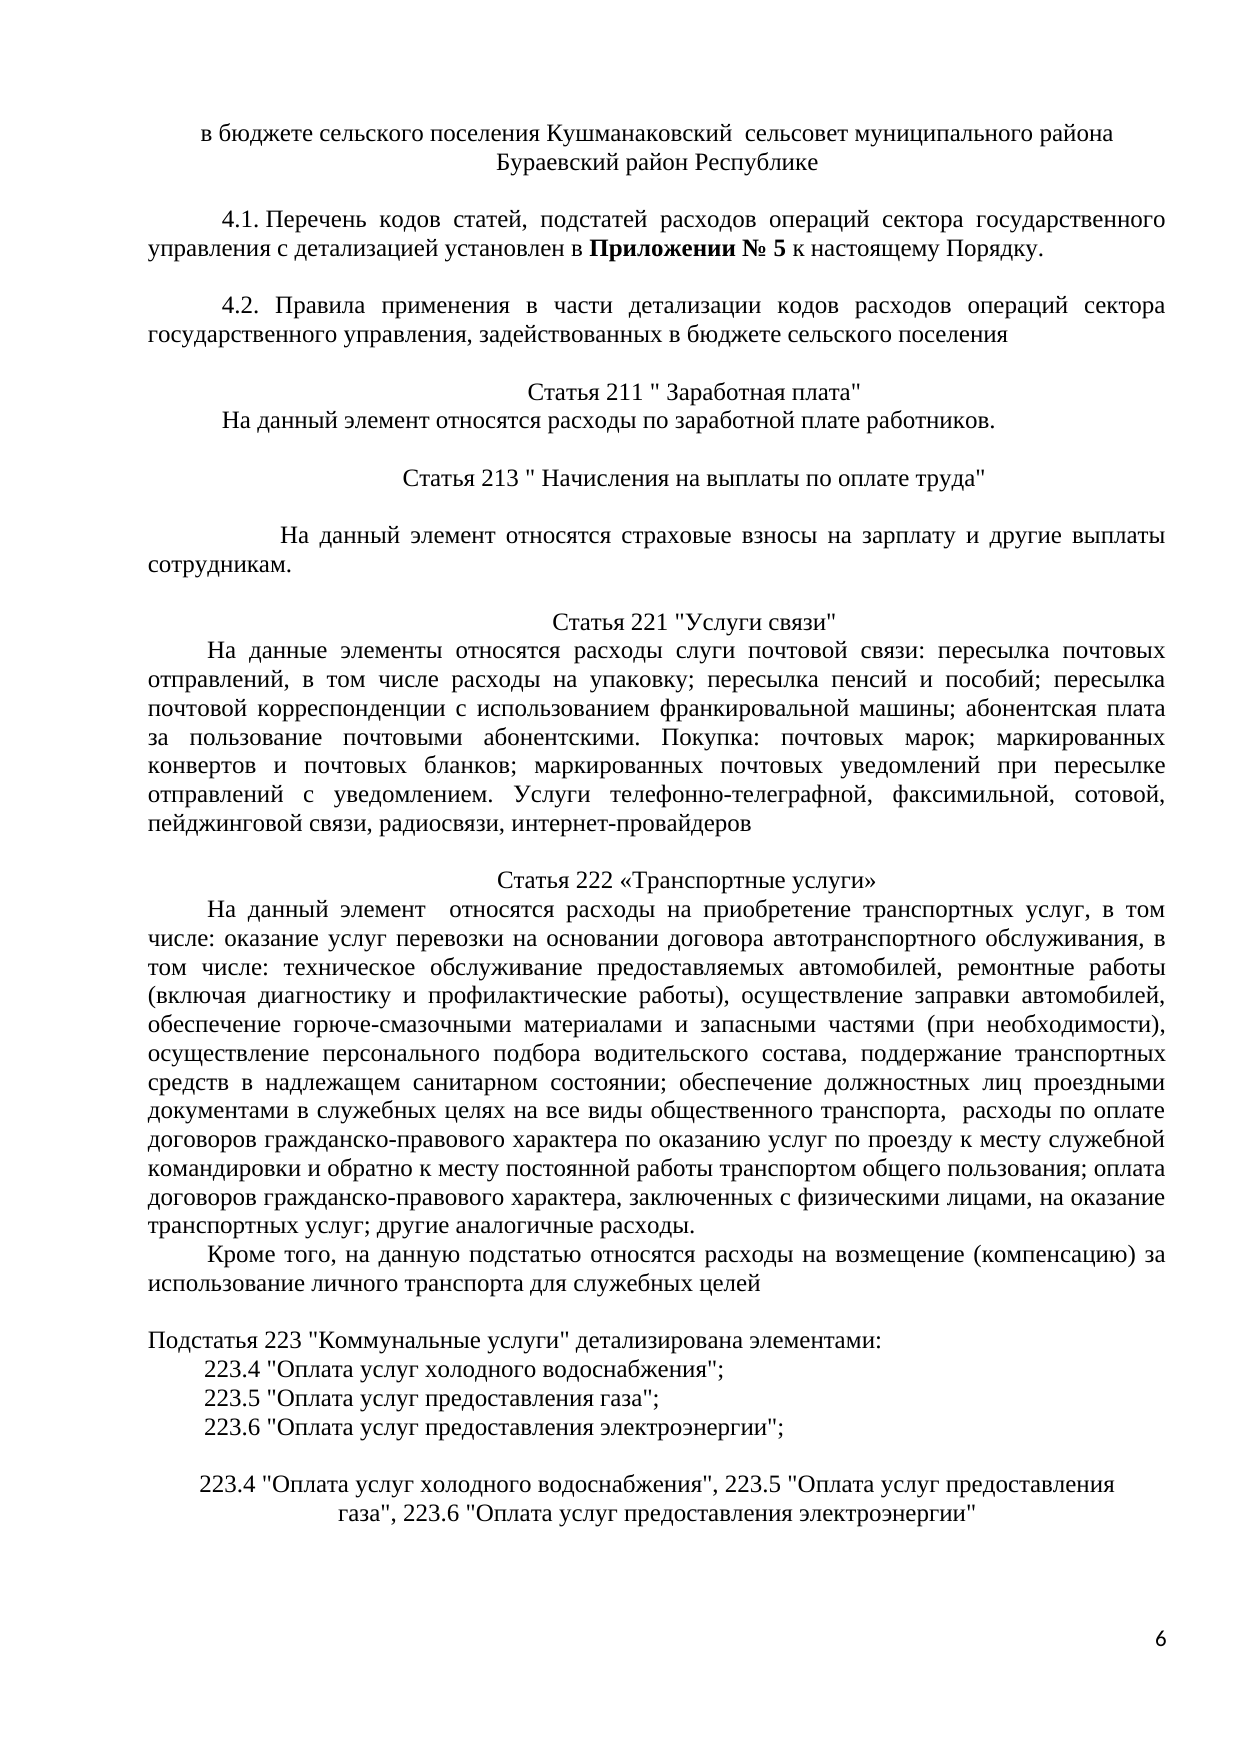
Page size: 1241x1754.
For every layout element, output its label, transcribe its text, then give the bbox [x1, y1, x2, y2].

text На данный элемент относятся страховые взносы на зарплату и другие выплаты сотрудникам. [148, 521, 1167, 578]
text 223.6 "Оплата услуг предоставления электроэнергии"; [148, 1412, 1167, 1441]
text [148, 118, 1167, 176]
text Подстатья 223 "Коммунальные услуги" детализирована элементами: [148, 1326, 1167, 1354]
text На данный элемент относятся расходы по заработной плате работников. [148, 406, 1167, 434]
text Статья 213 " Начисления на выплаты по оплате труда" [148, 463, 1167, 492]
text 223.4 "Оплата услуг холодного водоснабжения", 223.5 "Оплата услуг предоставления [148, 1469, 1167, 1498]
text газа", 223.6 "Оплата услуг предоставления электроэнергии" [148, 1498, 1167, 1527]
text 223.5 "Оплата услуг предоставления газа"; [148, 1383, 1167, 1412]
text Статья 222 «Транспортные услуги» [148, 866, 1167, 894]
text На данный элемент относятся расходы на приобретение транспортных услуг, в том числе: оказание услуг перевозки на основании договора автотранспортного обслуживания, в том числе: техническое обслуживание предоставляемых автомобилей, ремонтные работы (включая диагностику и профилактические работы), осуществление заправки автомобилей, обеспечение горюче-смазочными материалами и запасными частями (при необходимости), осуществление персонального подбора водительского состава, поддержание транспортных средств в надлежащем санитарном состоянии; обеспечение должностных лиц проездными документами в служебных целях на все виды общественного транспорта, расходы по оплате договоров гражданско-правового характера по оказанию услуг по проезду к месту служебной командировки и обратно к месту постоянной работы транспортом общего пользования; оплата договоров гражданско-правового характера, заключенных с физическими лицами, на оказание транспортных услуг; другие аналогичные расходы. [148, 894, 1167, 1239]
text 4.2. Правила применения в части детализации кодов расходов операций сектора государственного управления, задействованных в бюджете сельского поселения [148, 291, 1167, 348]
text Статья 221 "Услуги связи" [148, 607, 1167, 636]
text 223.4 "Оплата услуг холодного водоснабжения"; [148, 1354, 1167, 1383]
text На данные элементы относятся расходы слуги почтовой связи: пересылка почтовых отправлений, в том числе расходы на упаковку; пересылка пенсий и пособий; пересылка почтовой корреспонденции с использованием франкировальной машины; абонентская плата за пользование почтовыми абонентскими. Покупка: почтовых марок; маркированных конвертов и почтовых бланков; маркированных почтовых уведомлений при пересылке отправлений с уведомлением. Услуги телефонно-телеграфной, факсимильной, сотовой, пейджинговой связи, радиосвязи, интернет-провайдеров [148, 636, 1167, 837]
text Статья 211 " Заработная плата" [148, 377, 1167, 406]
text Кроме того, на данную подстатью относятся расходы на возмещение (компенсацию) за использование личного транспорта для служебных целей [148, 1239, 1167, 1297]
text 4.1. Перечень кодов статей, подстатей расходов операций сектора государственного управления с детализацией установлен в Приложении № 5 к настоящему Порядку. [148, 204, 1167, 262]
